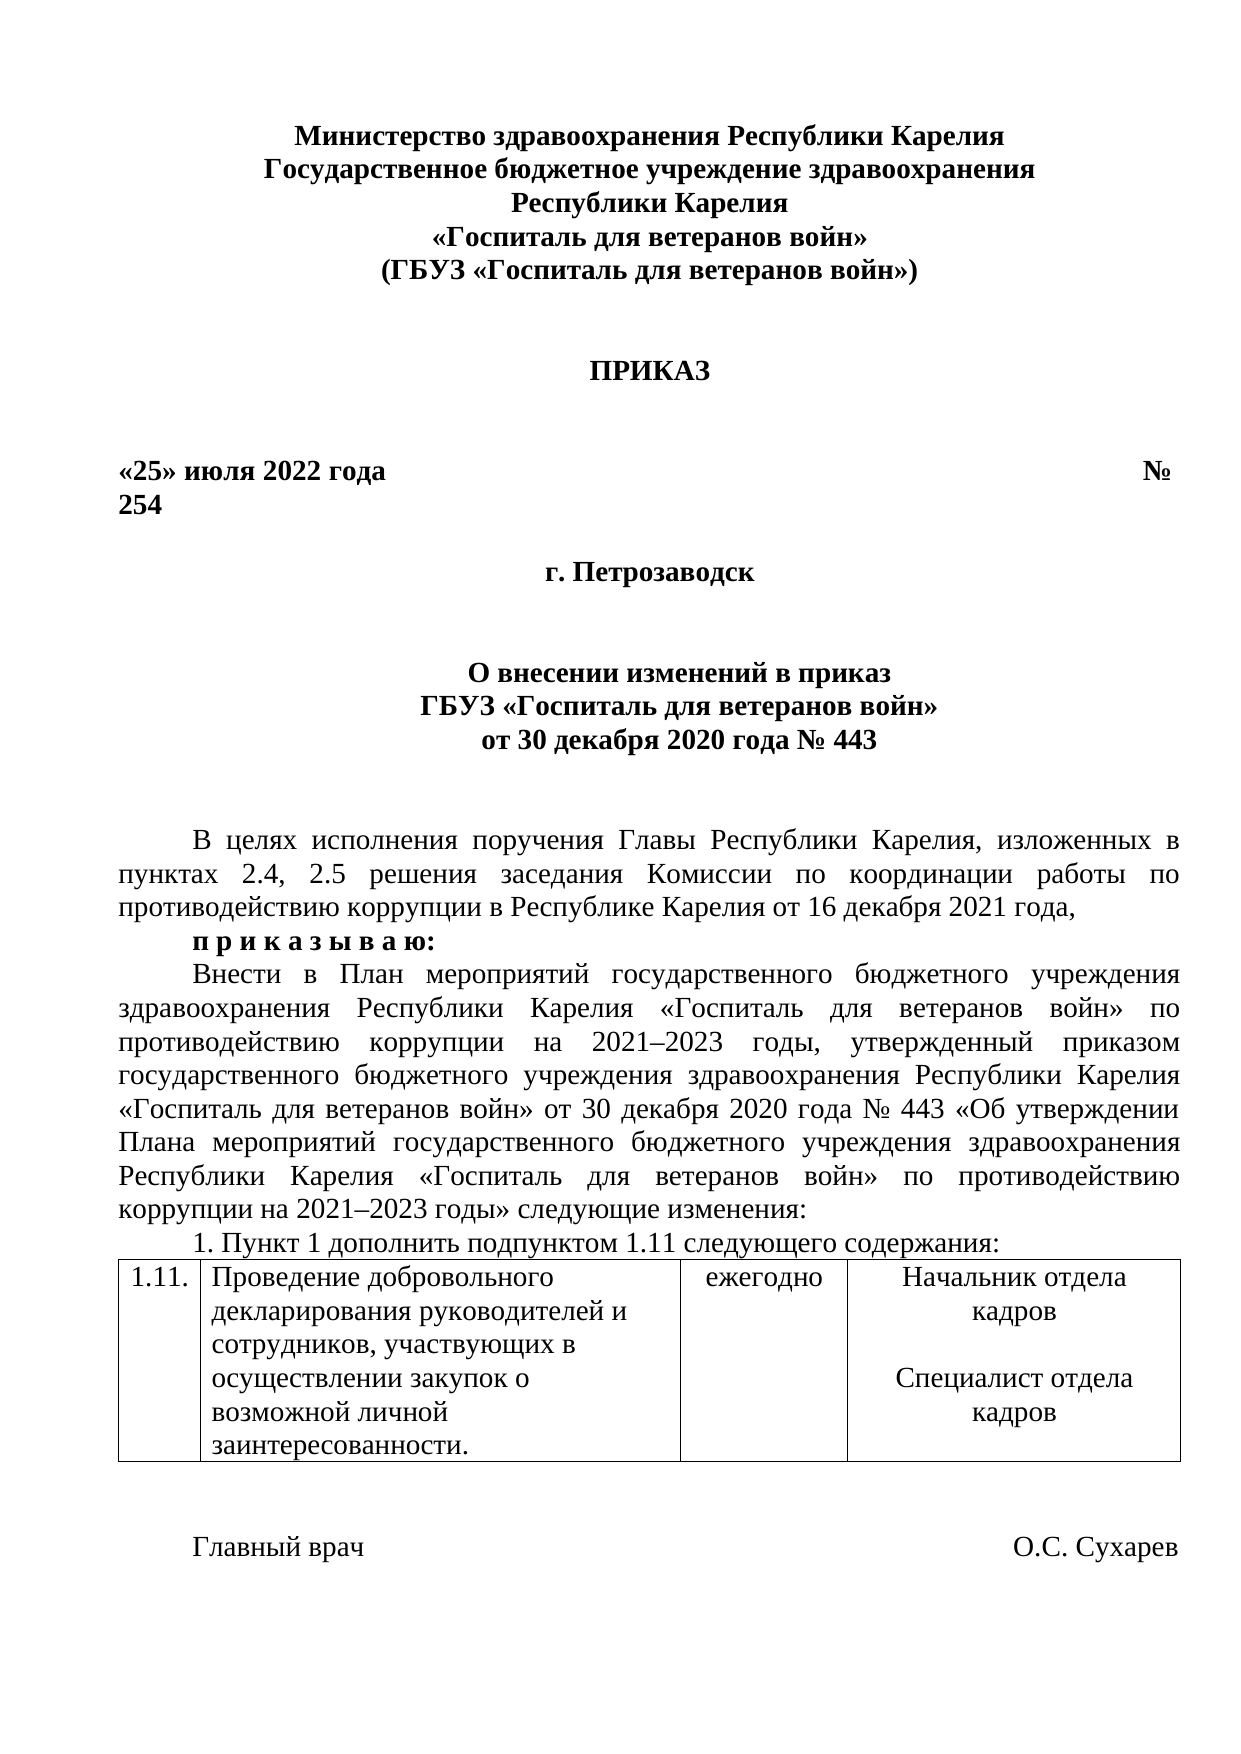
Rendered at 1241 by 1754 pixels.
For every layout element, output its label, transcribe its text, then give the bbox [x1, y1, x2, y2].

title Государственное бюджетное учреждение здравоохранения [118, 152, 1181, 185]
title ПРИКАЗ [118, 353, 1181, 386]
table_header Начальник отдела кадров Специалист отдела кадров [848, 1260, 1180, 1461]
text Внести в План мероприятий государственного бюджетного учреждения здравоохранения Республики Карелия «Госпиталь для ветеранов войн» по противодействию коррупции на 2021–2023 годы, утвержденный приказом государственного бюджетного учреждения здравоохранения Республики Карелия «Госпиталь для ветеранов войн» от 30 декабря 2020 года № 443 «Об утверждении Плана мероприятий государственного бюджетного учреждения здравоохранения Республики Карелия «Госпиталь для ветеранов войн» по противодействию коррупции на 2021–2023 годы» следующие изменения: [118, 957, 1181, 1225]
text от 30 декабря 2020 года № 443 [118, 722, 1181, 755]
title Республики Карелия [118, 185, 1181, 219]
title (ГБУЗ «Госпиталь для ветеранов войн») [118, 252, 1181, 286]
text п р и к а з ы в а ю: [118, 923, 1181, 957]
text ГБУЗ «Госпиталь для ветеранов войн» [118, 688, 1181, 722]
text Главный врач О.С. Сухарев [118, 1529, 1181, 1562]
text 1. Пункт 1 дополнить подпунктом 1.11 следующего содержания: [118, 1225, 1181, 1258]
title Министерство здравоохранения Республики Карелия [118, 118, 1181, 152]
title «25» июля 2022 года № 254 [118, 453, 1181, 521]
title г. Петрозаводск [118, 554, 1181, 588]
text В целях исполнения поручения Главы Республики Карелия, изложенных в пунктах 2.4, 2.5 решения заседания Комиссии по координации работы по противодействию коррупции в Республике Карелия от 16 декабря 2021 года, [118, 822, 1181, 923]
table_header 1.11. [119, 1260, 200, 1461]
table_header ежегодно [681, 1260, 847, 1461]
text О внесении изменений в приказ [118, 655, 1181, 688]
title «Госпиталь для ветеранов войн» [118, 219, 1181, 252]
table_header Проведение добровольного декларирования руководителей и сотрудников, участвующих в осуществлении закупок о возможной личной заинтересованности. [201, 1260, 680, 1461]
